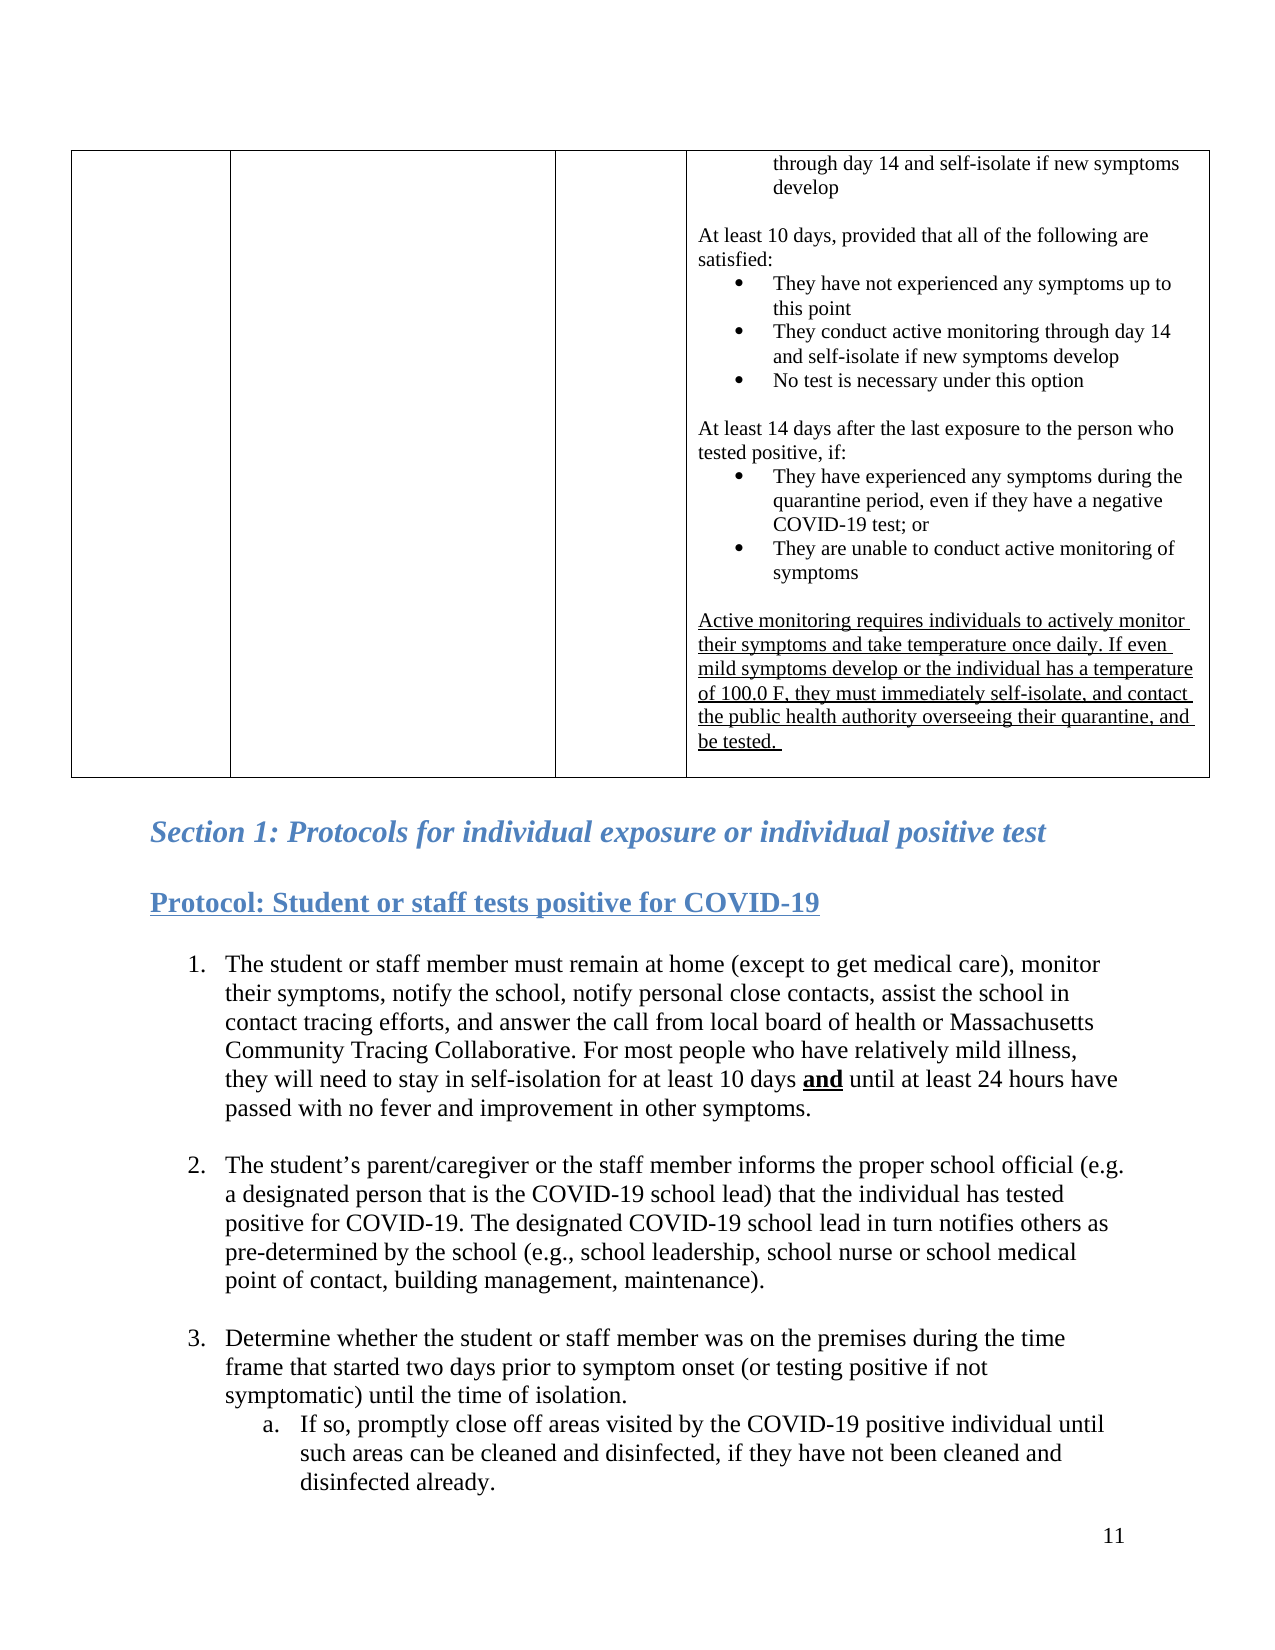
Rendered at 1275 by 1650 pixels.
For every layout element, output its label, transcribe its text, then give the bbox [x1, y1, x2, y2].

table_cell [687, 151, 1209, 777]
list The student or staff member must remain at home (except to get medical care), monitor their symptoms, notify the school, notify personal close contacts, assist the school in contact tracing efforts, and answer the call from local board of health or Massachusetts Community Tracing Collaborative. For most people who have relatively mild illness, they will need to stay in self-isolation for at least 10 days and until at least 24 hours have passed with no fever and improvement in other symptoms. [187, 949, 1125, 1122]
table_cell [556, 151, 686, 777]
subtitle Protocol: Student or staff tests positive for COVID-19 [150, 886, 1125, 919]
list The student’s parent/caregiver or the staff member informs the proper school official (e.g. a designated person that is the COVID-19 school lead) that the individual has tested positive for COVID-19. The designated COVID-19 school lead in turn notifies others as pre-determined by the school (e.g., school leadership, school nurse or school medical point of contact, building management, maintenance). [187, 1151, 1125, 1294]
subtitle Section 1: Protocols for individual exposure or individual positive test [150, 814, 1125, 849]
list If so, promptly close off areas visited by the COVID-19 positive individual until such areas can be cleaned and disinfected, if they have not been cleaned and disinfected already. [262, 1409, 1125, 1496]
list Determine whether the student or staff member was on the premises during the time frame that started two days prior to symptom onset (or testing positive if not symptomatic) until the time of isolation. [187, 1323, 1125, 1409]
